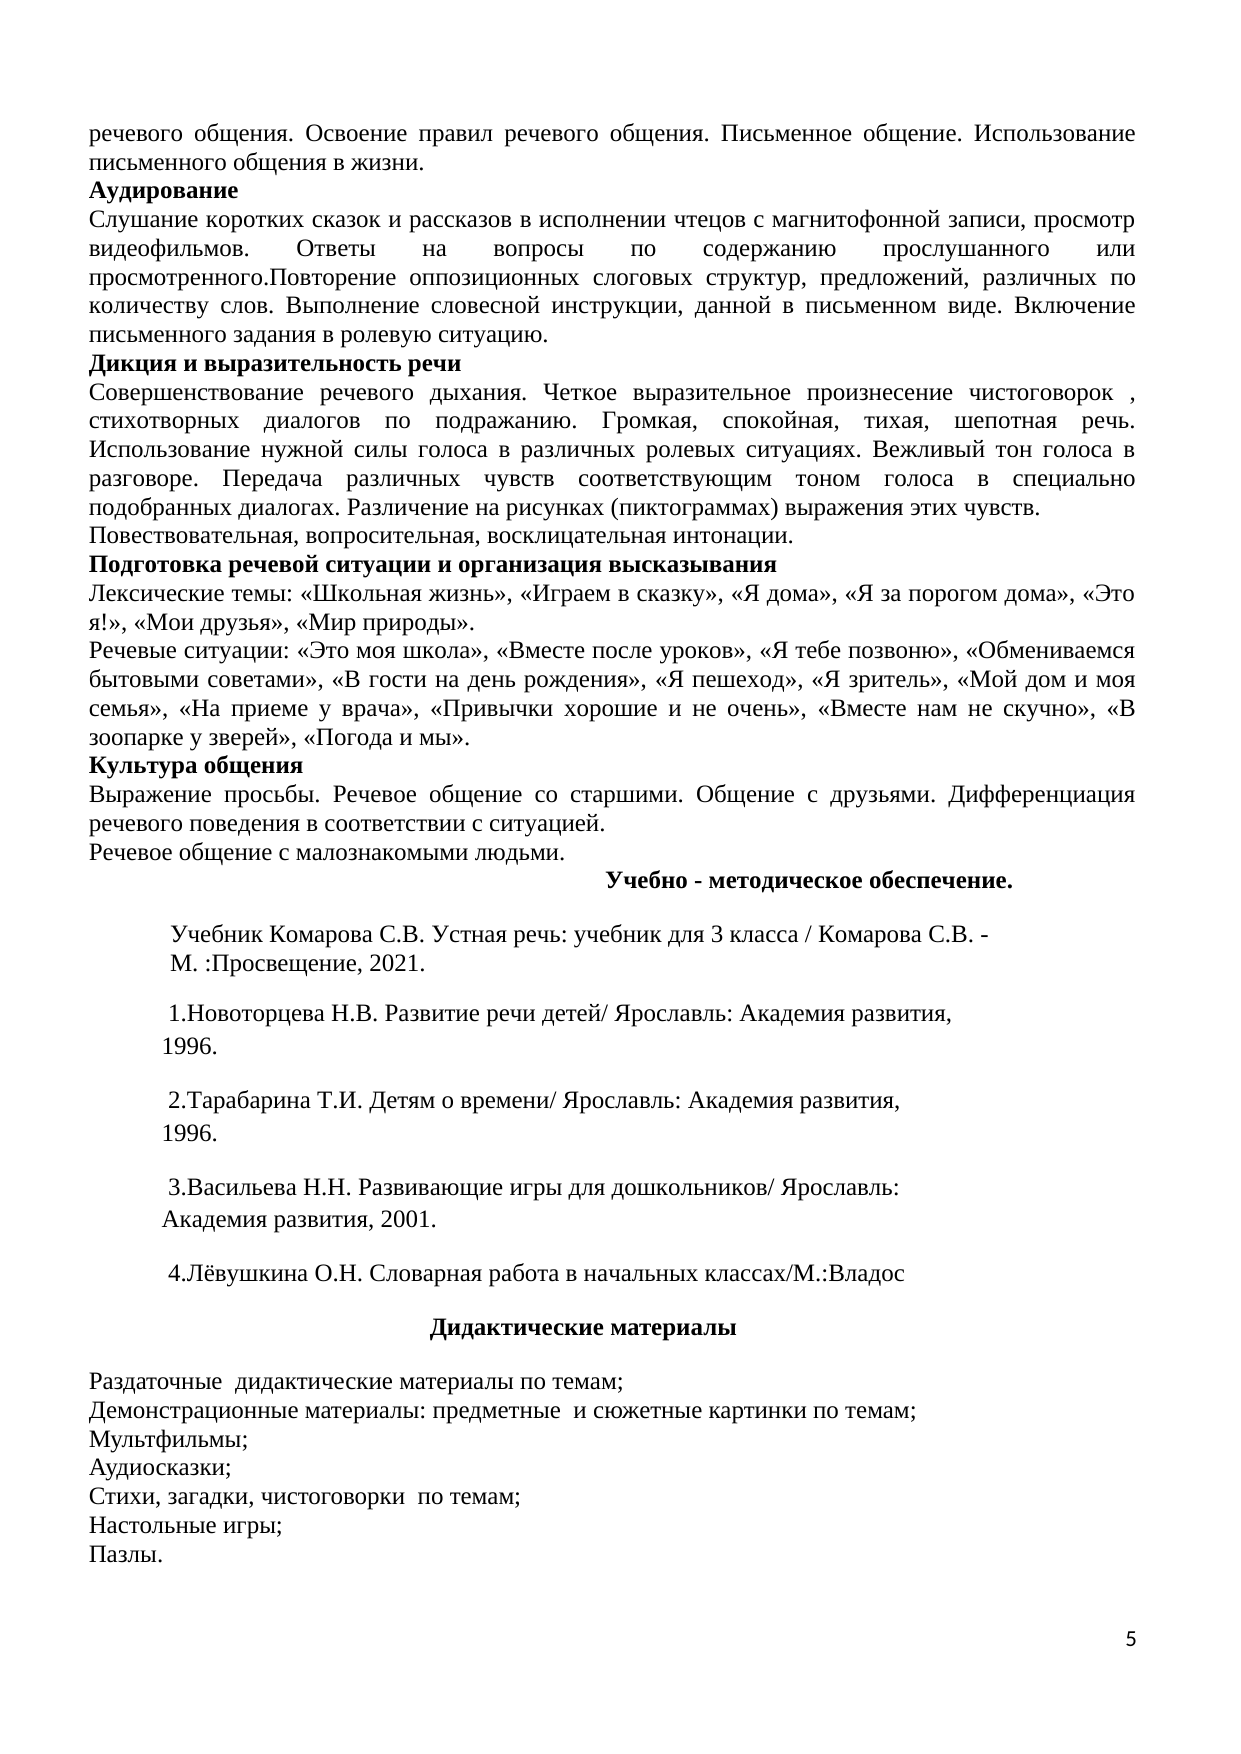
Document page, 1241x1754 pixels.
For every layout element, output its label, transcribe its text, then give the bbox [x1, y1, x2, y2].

list Мультфильмы; [88, 1424, 1137, 1452]
text Учебник Комарова С.В. Устная речь: учебник для 3 класса / Комарова С.В. - М. :Просвещение, 2021. [170, 919, 1137, 977]
list Раздаточные дидактические материалы по темам; [88, 1366, 1137, 1395]
list Дидактические материалы [29, 1312, 1137, 1341]
text Дикция и выразительность речи [88, 348, 1137, 377]
text 4.Лёвушкина О.Н. Словарная работа в начальных классах/М.:Владос [161, 1258, 963, 1287]
text 1.Новоторцева Н.В. Развитие речи детей/ Ярославль: Академия развития, 1996. [161, 998, 963, 1059]
text Речевое общение с малознакомыми людьми. [88, 837, 1137, 866]
list Стихи, загадки, чистоговорки по темам; [88, 1481, 1137, 1510]
text Выражение просьбы. Речевое общение со старшими. Общение с друзьями. Дифференциация речевого поведения в соответствии с ситуацией. [88, 779, 1137, 837]
text Речевые ситуации: «Это моя школа», «Вместе после уроков», «Я тебе позвоню», «Обмениваемся бытовыми советами», «В гости на день рождения», «Я пешеход», «Я зритель», «Мой дом и моя семья», «На приеме у врача», «Привычки хорошие и не очень», «Вместе нам не скучно», «В зоопарке у зверей», «Погода и мы». [88, 636, 1137, 751]
text 2.Тарабарина Т.И. Детям о времени/ Ярославль: Академия развития, 1996. [161, 1085, 963, 1146]
list Аудиосказки; [88, 1452, 1137, 1481]
text Подготовка речевой ситуации и организация высказывания [88, 549, 1137, 578]
text Совершенствование речевого дыхания. Четкое выразительное произнесение чистоговорок , стихотворных диалогов по подражанию. Громкая, спокойная, тихая, шепотная речь. Использование нужной силы голоса в различных ролевых ситуациях. Вежливый тон голоса в разговоре. Передача различных чувств соответствующим тоном голоса в специально подобранных диалогах. Различение на рисунках (пиктограммах) выражения этих чувств. [88, 377, 1137, 521]
list Настольные игры; [88, 1510, 1137, 1539]
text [88, 118, 1137, 176]
text Лексические темы: «Школьная жизнь», «Играем в сказку», «Я дома», «Я за порогом дома», «Это я!», «Мои друзья», «Мир природы». [88, 578, 1137, 636]
list Демонстрационные материалы: предметные и сюжетные картинки по темам; [88, 1395, 1137, 1424]
text Учебно - методическое обеспечение. [88, 866, 1137, 894]
text 3.Васильева Н.Н. Развивающие игры для дошкольников/ Ярославль: Академия развития, 2001. [161, 1172, 963, 1233]
text Аудирование [88, 176, 1137, 204]
list Пазлы. [88, 1539, 1137, 1567]
text Культура общения [88, 751, 1137, 779]
text Слушание коротких сказок и рассказов в исполнении чтецов с магнитофонной записи, просмотр видеофильмов. Ответы на вопросы по содержанию прослушанного или просмотренного.Повторение оппозиционных слоговых структур, предложений, различных по количеству слов. Выполнение словесной инструкции, данной в письменном виде. Включение письменного задания в ролевую ситуацию. [88, 204, 1137, 348]
text Повествовательная, вопросительная, восклицательная интонации. [88, 521, 1137, 549]
